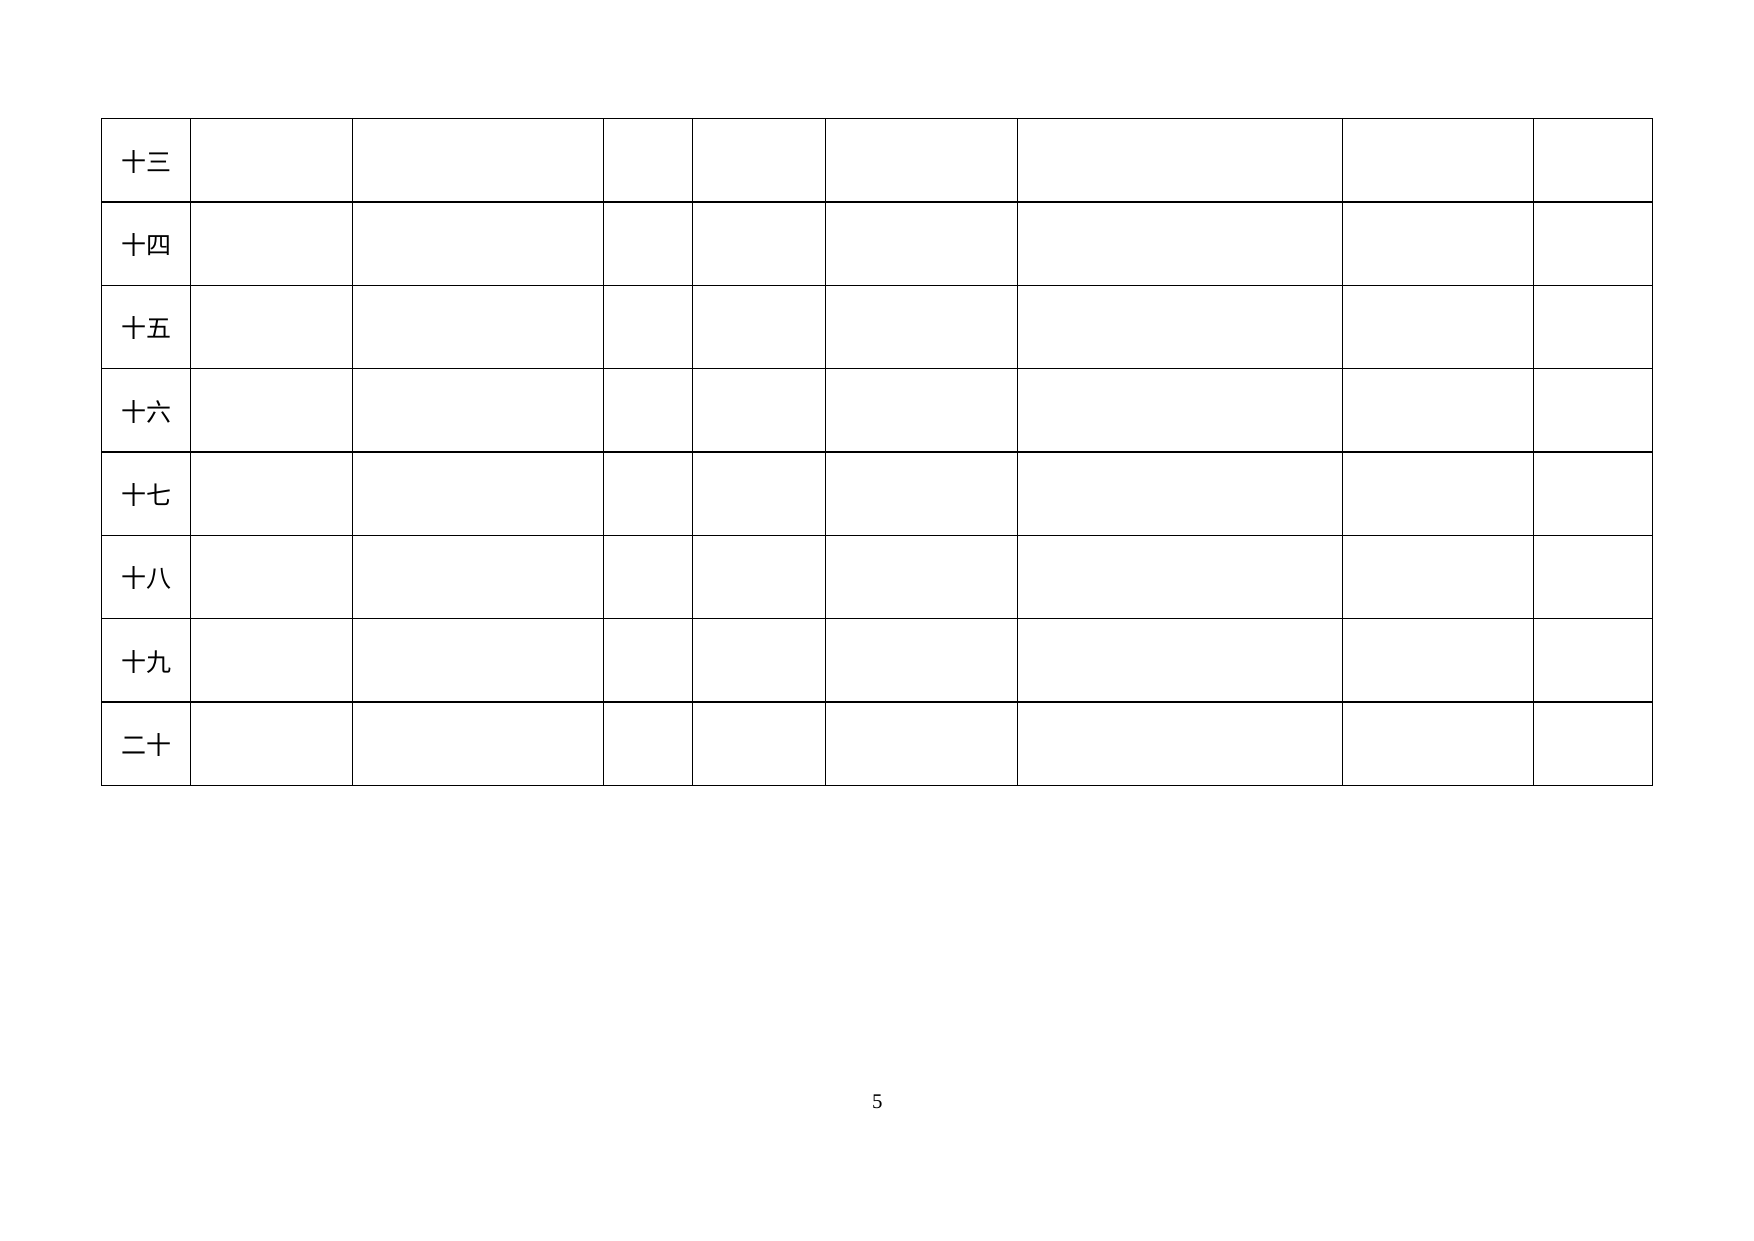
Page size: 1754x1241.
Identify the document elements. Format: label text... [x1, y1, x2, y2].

table_cell [353, 536, 603, 618]
table_cell [1534, 369, 1652, 451]
table_cell [1534, 703, 1652, 785]
table_cell [1343, 286, 1533, 368]
table_cell [1343, 203, 1533, 285]
table_cell 十七 [102, 453, 190, 535]
table_cell [604, 453, 692, 535]
table_cell 十八 [102, 536, 190, 618]
table_cell [604, 536, 692, 618]
table_cell [353, 453, 603, 535]
table_cell [353, 703, 603, 785]
table_cell [693, 536, 825, 618]
table_cell [1018, 286, 1342, 368]
table_cell [191, 453, 352, 535]
table_cell [1018, 119, 1342, 201]
table_cell [826, 536, 1017, 618]
table_cell [826, 203, 1017, 285]
table_cell [1018, 619, 1342, 701]
table_cell [191, 369, 352, 451]
table_cell [693, 286, 825, 368]
table_cell 二十 [102, 703, 190, 785]
table_cell 十四 [102, 203, 190, 285]
table_cell 十三 [102, 119, 190, 201]
table_cell [693, 703, 825, 785]
table_cell [1534, 286, 1652, 368]
table_cell 十六 [102, 369, 190, 451]
table_cell [604, 369, 692, 451]
table_cell [353, 619, 603, 701]
table_cell [693, 203, 825, 285]
table_cell [191, 203, 352, 285]
table_cell 十九 [102, 619, 190, 701]
table_cell [1343, 703, 1533, 785]
table_cell [693, 119, 825, 201]
table_cell [191, 703, 352, 785]
table_cell [693, 453, 825, 535]
table_cell [353, 203, 603, 285]
table_cell [826, 453, 1017, 535]
table_cell [191, 119, 352, 201]
table_cell [604, 703, 692, 785]
table_cell [191, 286, 352, 368]
table_cell [826, 369, 1017, 451]
table_cell [1018, 203, 1342, 285]
table_cell [191, 536, 352, 618]
table_cell [1534, 536, 1652, 618]
table_cell [191, 619, 352, 701]
table_cell [826, 619, 1017, 701]
table_cell [1343, 119, 1533, 201]
table_cell [826, 286, 1017, 368]
table_cell [1534, 119, 1652, 201]
table_cell [693, 619, 825, 701]
table_cell [1343, 369, 1533, 451]
table_cell [604, 203, 692, 285]
table_cell [1534, 453, 1652, 535]
table_cell [353, 119, 603, 201]
table_cell [604, 286, 692, 368]
table_cell [1018, 369, 1342, 451]
table_cell [826, 703, 1017, 785]
table_cell [1343, 453, 1533, 535]
table_cell [1018, 536, 1342, 618]
table_cell [1018, 453, 1342, 535]
table_cell [1343, 536, 1533, 618]
table_cell 十五 [102, 286, 190, 368]
table_cell [1343, 619, 1533, 701]
table_cell [826, 119, 1017, 201]
table_cell [1018, 703, 1342, 785]
table_cell [1534, 203, 1652, 285]
table_cell [604, 119, 692, 201]
table_cell [1534, 619, 1652, 701]
table_cell [353, 369, 603, 451]
table_cell [353, 286, 603, 368]
table_cell [693, 369, 825, 451]
table_cell [604, 619, 692, 701]
